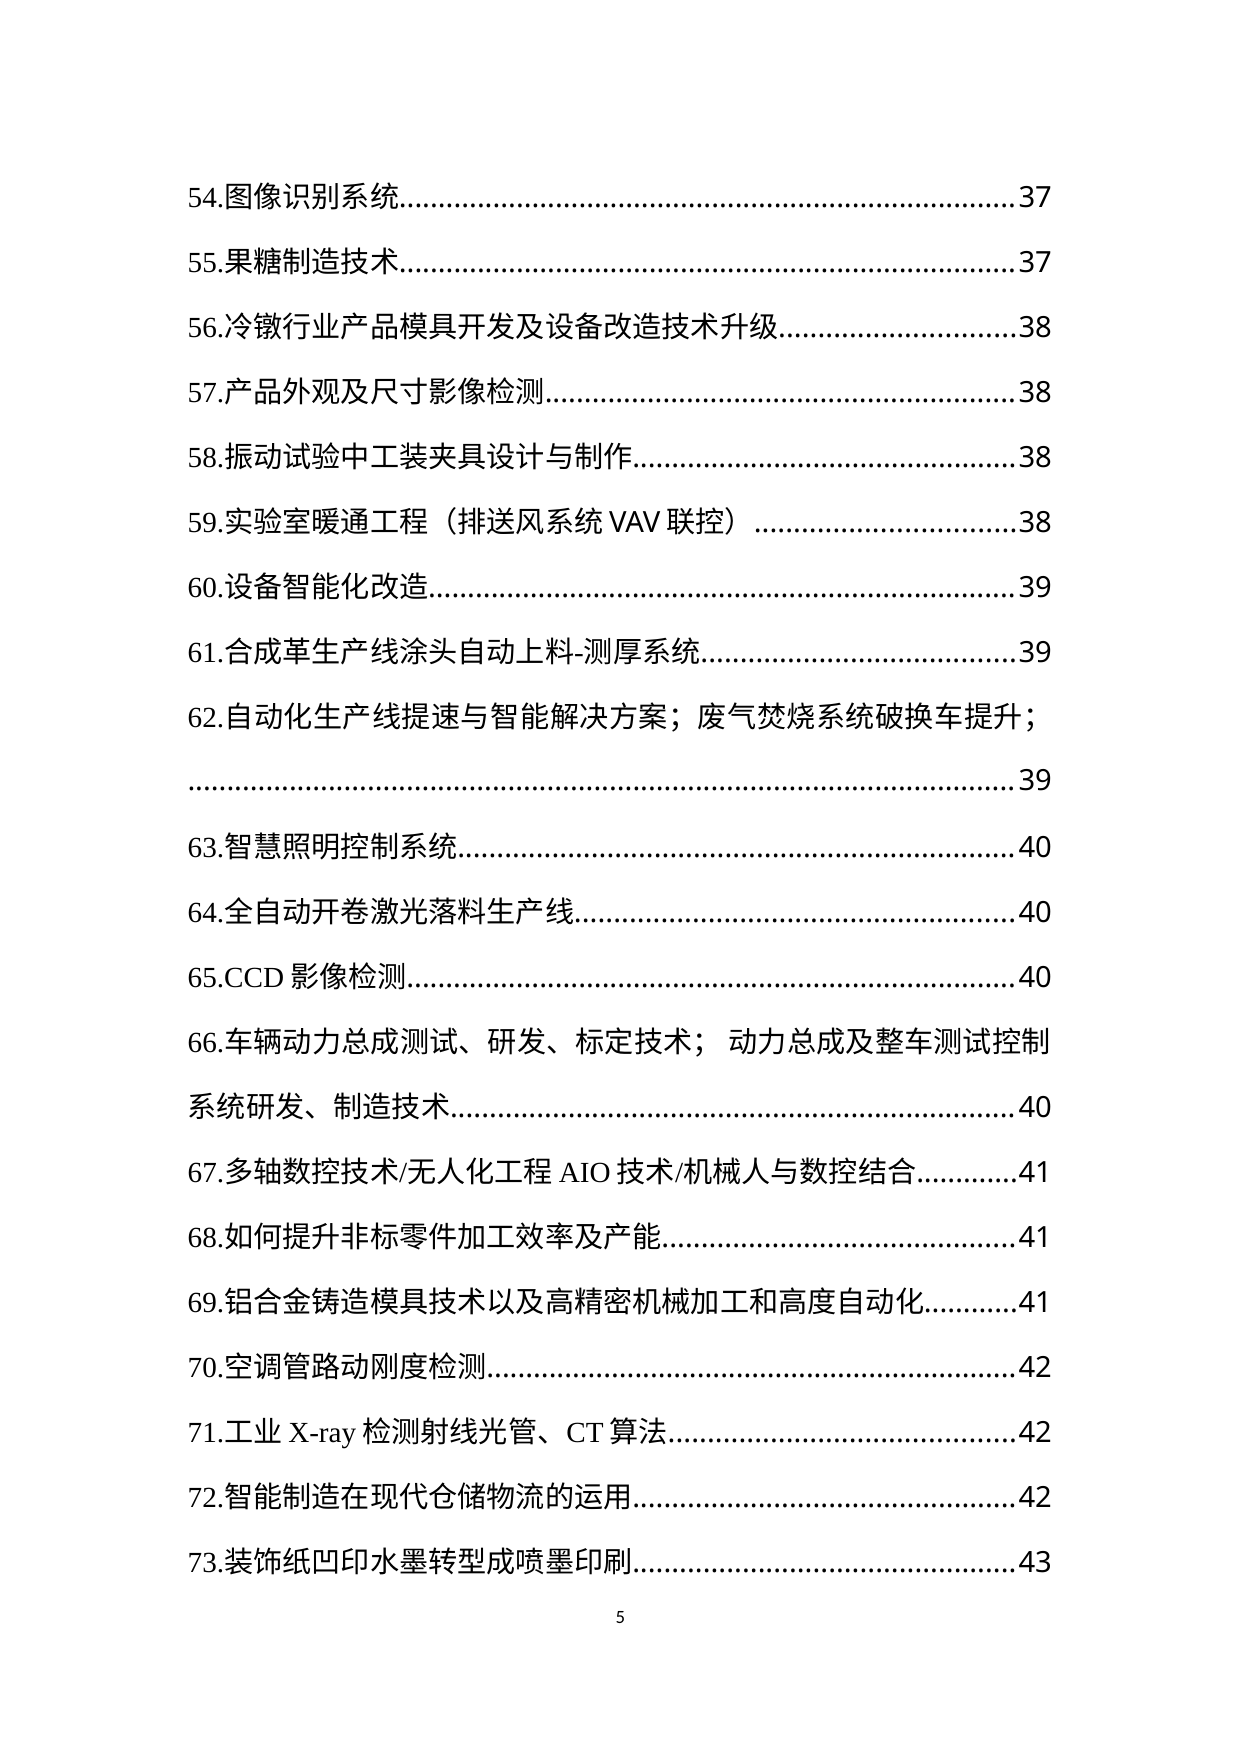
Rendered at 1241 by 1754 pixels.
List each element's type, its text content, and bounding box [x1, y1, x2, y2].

text 67.多轴数控技术/无人化工程AIO技术/机械人与数控结合 41 [187, 1137, 1053, 1202]
text 70.空调管路动刚度检测 42 [187, 1332, 1053, 1397]
text 65.CCD影像检测 40 [187, 942, 1053, 1007]
text 64.全自动开卷激光落料生产线 40 [187, 877, 1053, 942]
text 54.图像识别系统 37 [187, 162, 1053, 227]
text 62.自动化生产线提速与智能解决方案；废气焚烧系统破换车提升； 39 [187, 682, 1053, 812]
text 57.产品外观及尺寸影像检测 38 [187, 357, 1053, 422]
text 59.实验室暖通工程（排送风系统VAV联控） 38 [187, 487, 1053, 552]
text 68.如何提升非标零件加工效率及产能 41 [187, 1202, 1053, 1267]
text 66.车辆动力总成测试、研发、标定技术； 动力总成及整车测试控制系统研发、制造技术 40 [187, 1007, 1053, 1137]
text 60.设备智能化改造 39 [187, 552, 1053, 617]
text 58.振动试验中工装夹具设计与制作 38 [187, 422, 1053, 487]
text 69.铝合金铸造模具技术以及高精密机械加工和高度自动化 41 [187, 1267, 1053, 1332]
text 56.冷镦行业产品模具开发及设备改造技术升级 38 [187, 292, 1053, 357]
text 71.工业X-ray检测射线光管、CT算法 42 [187, 1397, 1053, 1462]
text 72.智能制造在现代仓储物流的运用 42 [187, 1462, 1053, 1527]
text 61.合成革生产线涂头自动上料-测厚系统 39 [187, 617, 1053, 682]
text 73.装饰纸凹印水墨转型成喷墨印刷 43 [187, 1527, 1053, 1592]
text 55.果糖制造技术 37 [187, 227, 1053, 292]
text 63.智慧照明控制系统 40 [187, 812, 1053, 877]
